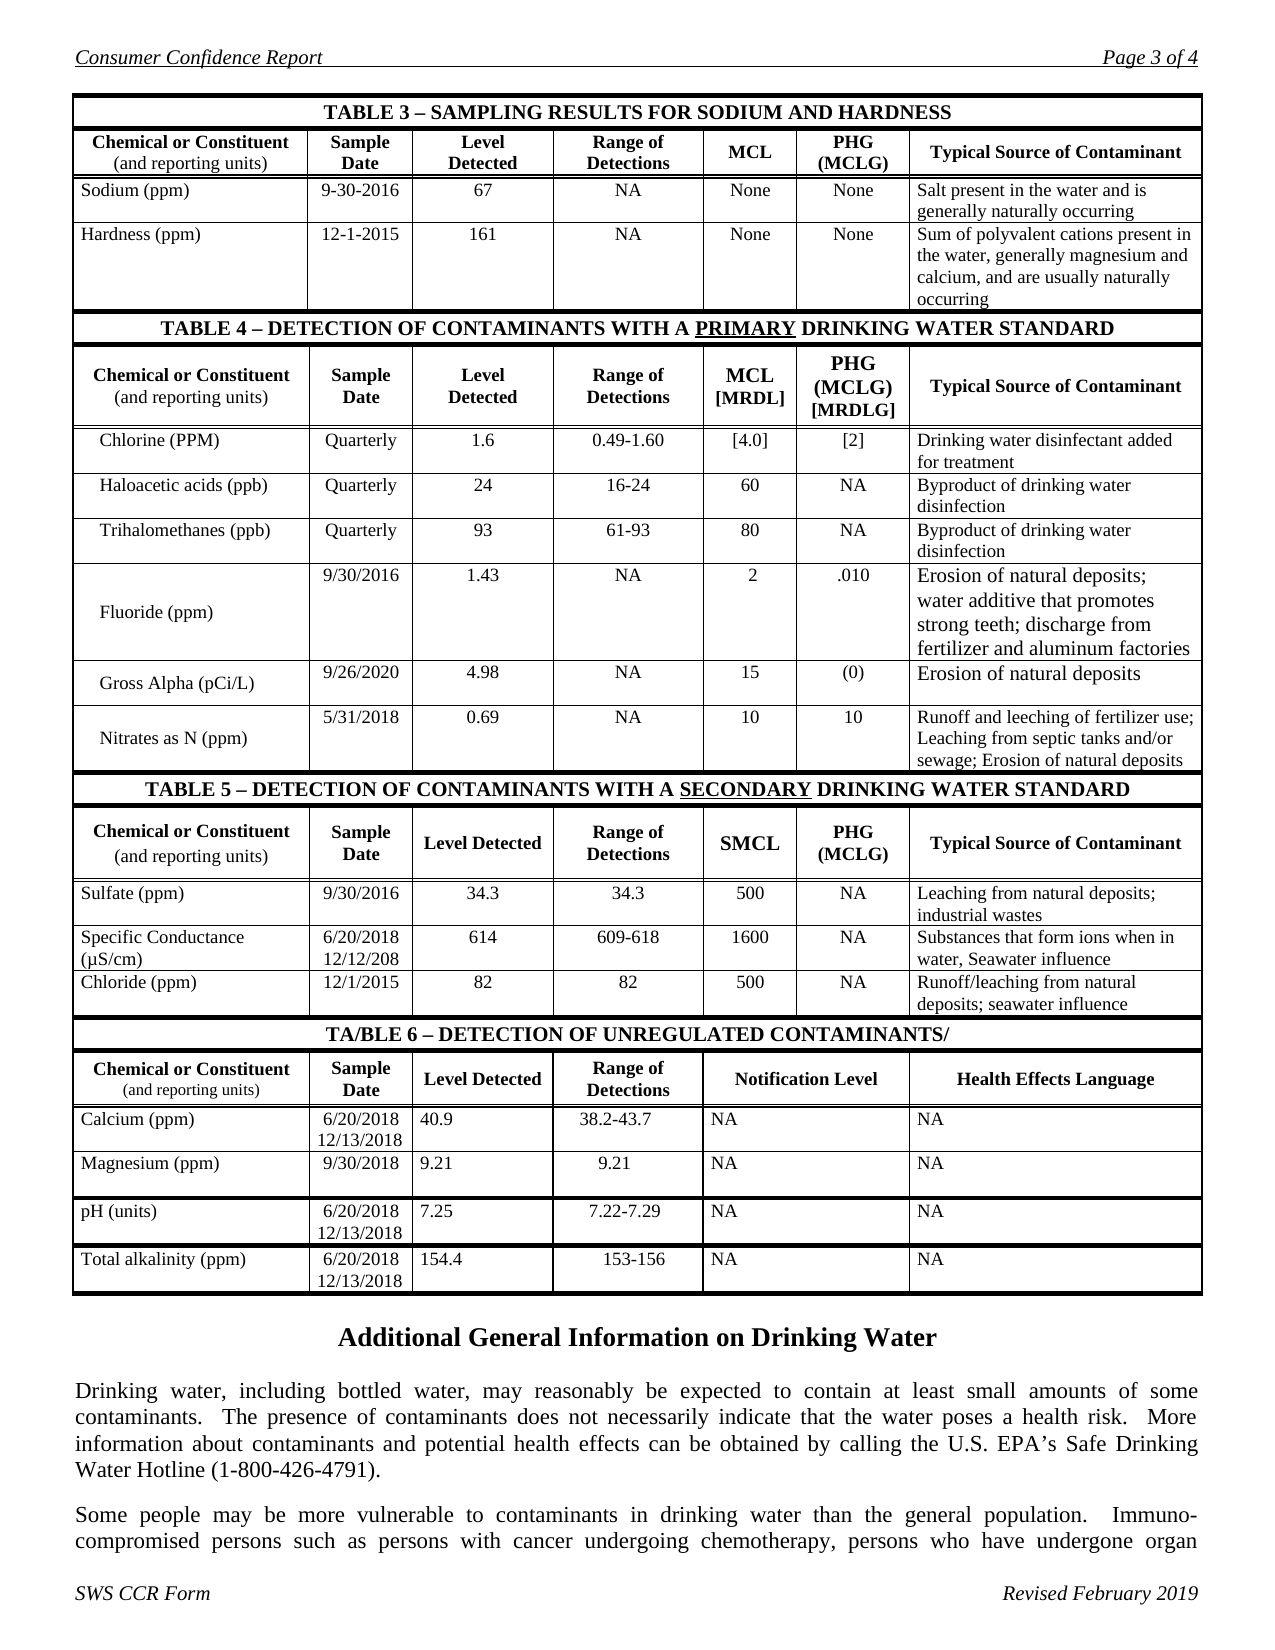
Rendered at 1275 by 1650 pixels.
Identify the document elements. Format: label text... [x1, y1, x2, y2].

table_cell 67 [413, 179, 553, 222]
table_cell 2 [704, 564, 796, 660]
table_cell 34.3 [413, 882, 553, 925]
table_cell 153-156 [554, 1248, 702, 1291]
table_cell Sample Date [308, 131, 412, 174]
table_cell 24 [413, 474, 553, 517]
table_cell Sample Date [310, 1053, 412, 1104]
table_cell 34.3 [554, 882, 703, 925]
table_cell NA [704, 1108, 909, 1151]
table_cell Chemical or Constituent (and reporting units) [74, 131, 307, 174]
table_cell 6/20/2018 12/13/2018 [310, 1200, 412, 1243]
table_cell Quarterly [310, 429, 412, 472]
table_cell 9.21 [554, 1152, 702, 1196]
table_cell 6/20/2018 12/12/208 [310, 926, 412, 970]
table_cell 0.49-1.60 [554, 429, 703, 472]
table_cell None [704, 179, 796, 222]
table_cell Chemical or Constituent (and reporting units) [74, 1053, 309, 1104]
table_cell NA [797, 926, 909, 970]
table_cell NA [554, 179, 703, 222]
table_cell 9/30/2016 [310, 564, 412, 660]
table_cell 4.98 [413, 661, 553, 705]
table_cell MCL [MRDL] [704, 347, 796, 424]
table_cell [4.0] [704, 429, 796, 472]
table_header TAble 3 – SAMPLING RESULTS FOR sodium and hardness [74, 98, 1201, 126]
table_cell 7.25 [413, 1200, 552, 1243]
table_cell NA [554, 223, 703, 309]
table_cell NA [554, 564, 703, 660]
table_cell Byproduct of drinking water disinfection [910, 474, 1201, 517]
table_cell NA [704, 1152, 909, 1196]
table_cell Fluoride (ppm) [74, 564, 309, 660]
table_cell Hardness (ppm) [74, 223, 307, 309]
table_cell 0.69 [413, 706, 553, 770]
table_cell 9.21 [413, 1152, 552, 1196]
table_cell Byproduct of drinking water disinfection [910, 519, 1201, 562]
table_cell SMCL [704, 808, 796, 877]
table_cell pH (units) [74, 1200, 309, 1243]
table_cell Level Detected [413, 1053, 552, 1104]
table_cell 38.2-43.7 [554, 1108, 702, 1151]
table_cell Chemical or Constituent (and reporting units) [74, 347, 309, 424]
table_cell PHG (MCLG) [MRDLG] [797, 347, 909, 424]
table_cell 1600 [704, 926, 796, 970]
table_cell 9-30-2016 [308, 179, 412, 222]
table_cell 60 [704, 474, 796, 517]
table_cell Level Detected [413, 347, 553, 424]
table_cell 161 [413, 223, 553, 309]
table_cell TAble 5 – detection of contaminants with a Secondary Drinking Water Standard [74, 775, 1201, 803]
table_cell NA [910, 1248, 1201, 1291]
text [75, 1501, 1200, 1554]
table_cell Runoff/leaching from natural deposits; seawater influence [910, 971, 1201, 1015]
table_cell Chemical or Constituent (and reporting units) [74, 808, 309, 877]
table_cell NA [910, 1200, 1201, 1243]
table_cell 10 [797, 706, 909, 770]
table_cell NA [554, 706, 703, 770]
table_cell 12-1-2015 [308, 223, 412, 309]
table_cell 40.9 [413, 1108, 552, 1151]
table_cell NA [797, 882, 909, 925]
table_cell PHG (MCLG) [797, 808, 909, 877]
table_cell TA/ble 6 – detection of UNREGULATED CONTAMINANTS/ [74, 1020, 1201, 1048]
table_cell 12/1/2015 [310, 971, 412, 1015]
table_cell TAble 4 – detection of contaminants with a Primary Drinking Water Standard [74, 314, 1201, 342]
table_cell Magnesium (ppm) [74, 1152, 309, 1196]
table_cell None [797, 223, 909, 309]
table_cell [2] [797, 429, 909, 472]
table_cell 7.22-7.29 [554, 1200, 702, 1243]
table_cell NA [704, 1200, 909, 1243]
table_cell Total alkalinity (ppm) [74, 1248, 309, 1291]
table_cell 15 [704, 661, 796, 705]
table_cell Substances that form ions when in water, Seawater influence [910, 926, 1201, 970]
table_cell 1.43 [413, 564, 553, 660]
table_cell Trihalomethanes (ppb) [74, 519, 309, 562]
table_cell Sodium (ppm) [74, 179, 307, 222]
table_cell 609-618 [554, 926, 703, 970]
table_cell Sample Date [310, 347, 412, 424]
table_cell Sulfate (ppm) [74, 882, 309, 925]
table_cell Typical Source of Contaminant [910, 347, 1201, 424]
table_cell 9/26/2020 [310, 661, 412, 705]
table_cell Level Detected [413, 131, 553, 174]
table_cell [554, 1053, 702, 1104]
table_cell 614 [413, 926, 553, 970]
table_cell Sum of polyvalent cations present in the water, generally magnesium and calcium, and are usually naturally occurring [910, 223, 1201, 309]
table_cell 82 [413, 971, 553, 1015]
table_cell Haloacetic acids (ppb) [74, 474, 309, 517]
table_cell 500 [704, 882, 796, 925]
table_cell Notification Level [704, 1053, 909, 1104]
table_cell Nitrates as N (ppm) [74, 706, 309, 770]
table_cell 80 [704, 519, 796, 562]
table_cell NA [797, 971, 909, 1015]
table_cell Specific Conductance (µS/cm) [74, 926, 309, 970]
table_cell NA [554, 661, 703, 705]
table_cell Salt present in the water and is generally naturally occurring [910, 179, 1201, 222]
table_cell Quarterly [310, 519, 412, 562]
table_cell 93 [413, 519, 553, 562]
text Additional General Information on Drinking Water [75, 1321, 1200, 1352]
table_cell NA [797, 519, 909, 562]
table_cell 61-93 [554, 519, 703, 562]
table_cell Health Effects Language [910, 1053, 1201, 1104]
table_cell Chlorine (PPM) [74, 429, 309, 472]
table_cell MCL [704, 131, 796, 174]
table_cell NA [910, 1152, 1201, 1196]
table_cell 6/20/2018 12/13/2018 [310, 1108, 412, 1151]
table_cell 10 [704, 706, 796, 770]
table_cell 1.6 [413, 429, 553, 472]
table_cell Runoff and leeching of fertilizer use; Leaching from septic tanks and/or sewage; Erosion of natural deposits [910, 706, 1201, 770]
table_cell None [797, 179, 909, 222]
table_cell 9/30/2018 [310, 1152, 412, 1196]
table_cell [554, 347, 703, 424]
table_cell Typical Source of Contaminant [910, 131, 1201, 174]
table_cell NA [704, 1248, 909, 1291]
table_cell 16-24 [554, 474, 703, 517]
table_cell [554, 131, 703, 174]
table_cell 9/30/2016 [310, 882, 412, 925]
table_cell Calcium (ppm) [74, 1108, 309, 1151]
table_cell .010 [797, 564, 909, 660]
table_cell Chloride (ppm) [74, 971, 309, 1015]
table_cell Leaching from natural deposits; industrial wastes [910, 882, 1201, 925]
table_cell Level Detected [413, 808, 553, 877]
table_cell 5/31/2018 [310, 706, 412, 770]
table_cell None [704, 223, 796, 309]
table_cell NA [797, 474, 909, 517]
table_cell 82 [554, 971, 703, 1015]
table_cell Drinking water disinfectant added for treatment [910, 429, 1201, 472]
table_cell 6/20/2018 12/13/2018 [310, 1248, 412, 1291]
table_cell [554, 808, 703, 877]
table_cell 500 [704, 971, 796, 1015]
table_cell Erosion of natural deposits [910, 661, 1201, 705]
text Drinking water, including bottled water, may reasonably be expected to contain at least small amounts of some contaminants. The presence of contaminants does not necessarily indicate that the water poses a health risk. More information about contaminants and potential health effects can be obtained by calling the U.S. EPA’s Safe Drinking Water Hotline (1-800-426-4791). [75, 1377, 1200, 1482]
table_cell Gross Alpha (pCi/L) [74, 661, 309, 705]
table_cell (0) [797, 661, 909, 705]
table_cell 154.4 [413, 1248, 552, 1291]
table_cell Sample Date [310, 808, 412, 877]
table_cell Quarterly [310, 474, 412, 517]
table_cell Erosion of natural deposits; water additive that promotes strong teeth; discharge from fertilizer and aluminum factories [910, 564, 1201, 660]
table_cell PHG (MCLG) [797, 131, 909, 174]
table_cell Typical Source of Contaminant [910, 808, 1201, 877]
table_cell NA [910, 1108, 1201, 1151]
